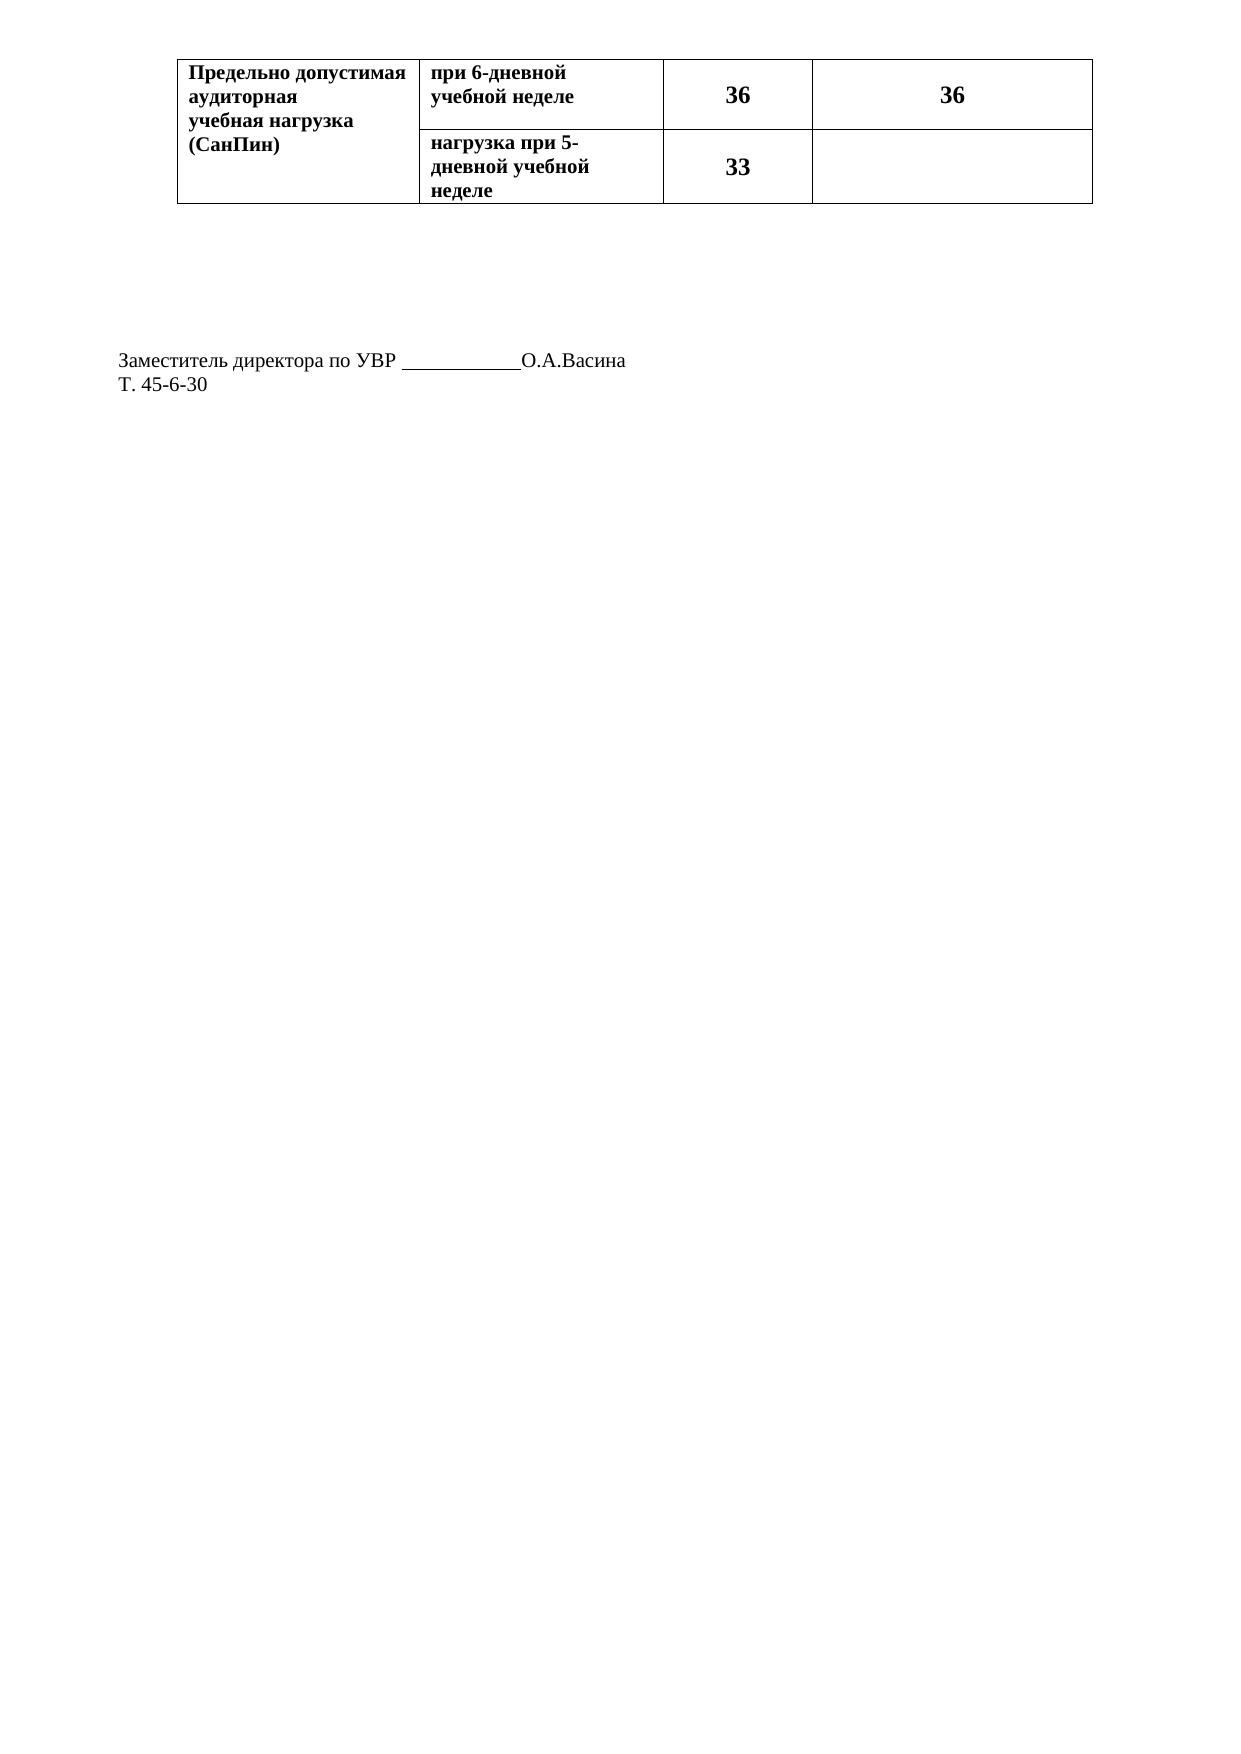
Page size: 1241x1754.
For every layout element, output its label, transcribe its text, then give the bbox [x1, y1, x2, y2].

table_cell 36 [813, 60, 1092, 129]
table_cell при 6-дневной учебной неделе [420, 60, 663, 129]
table_cell [813, 130, 1092, 202]
table_cell нагрузка при 5-дневной учебной неделе [420, 130, 663, 202]
text Т. 45-6-30 [118, 372, 1152, 396]
table_cell 33 [664, 130, 812, 202]
text Заместитель директора по УВР О.А.Васина [118, 348, 1152, 372]
table_cell Предельно допустимая аудиторная учебная нагрузка (СанПин) [178, 60, 419, 202]
table_cell 36 [664, 60, 812, 129]
